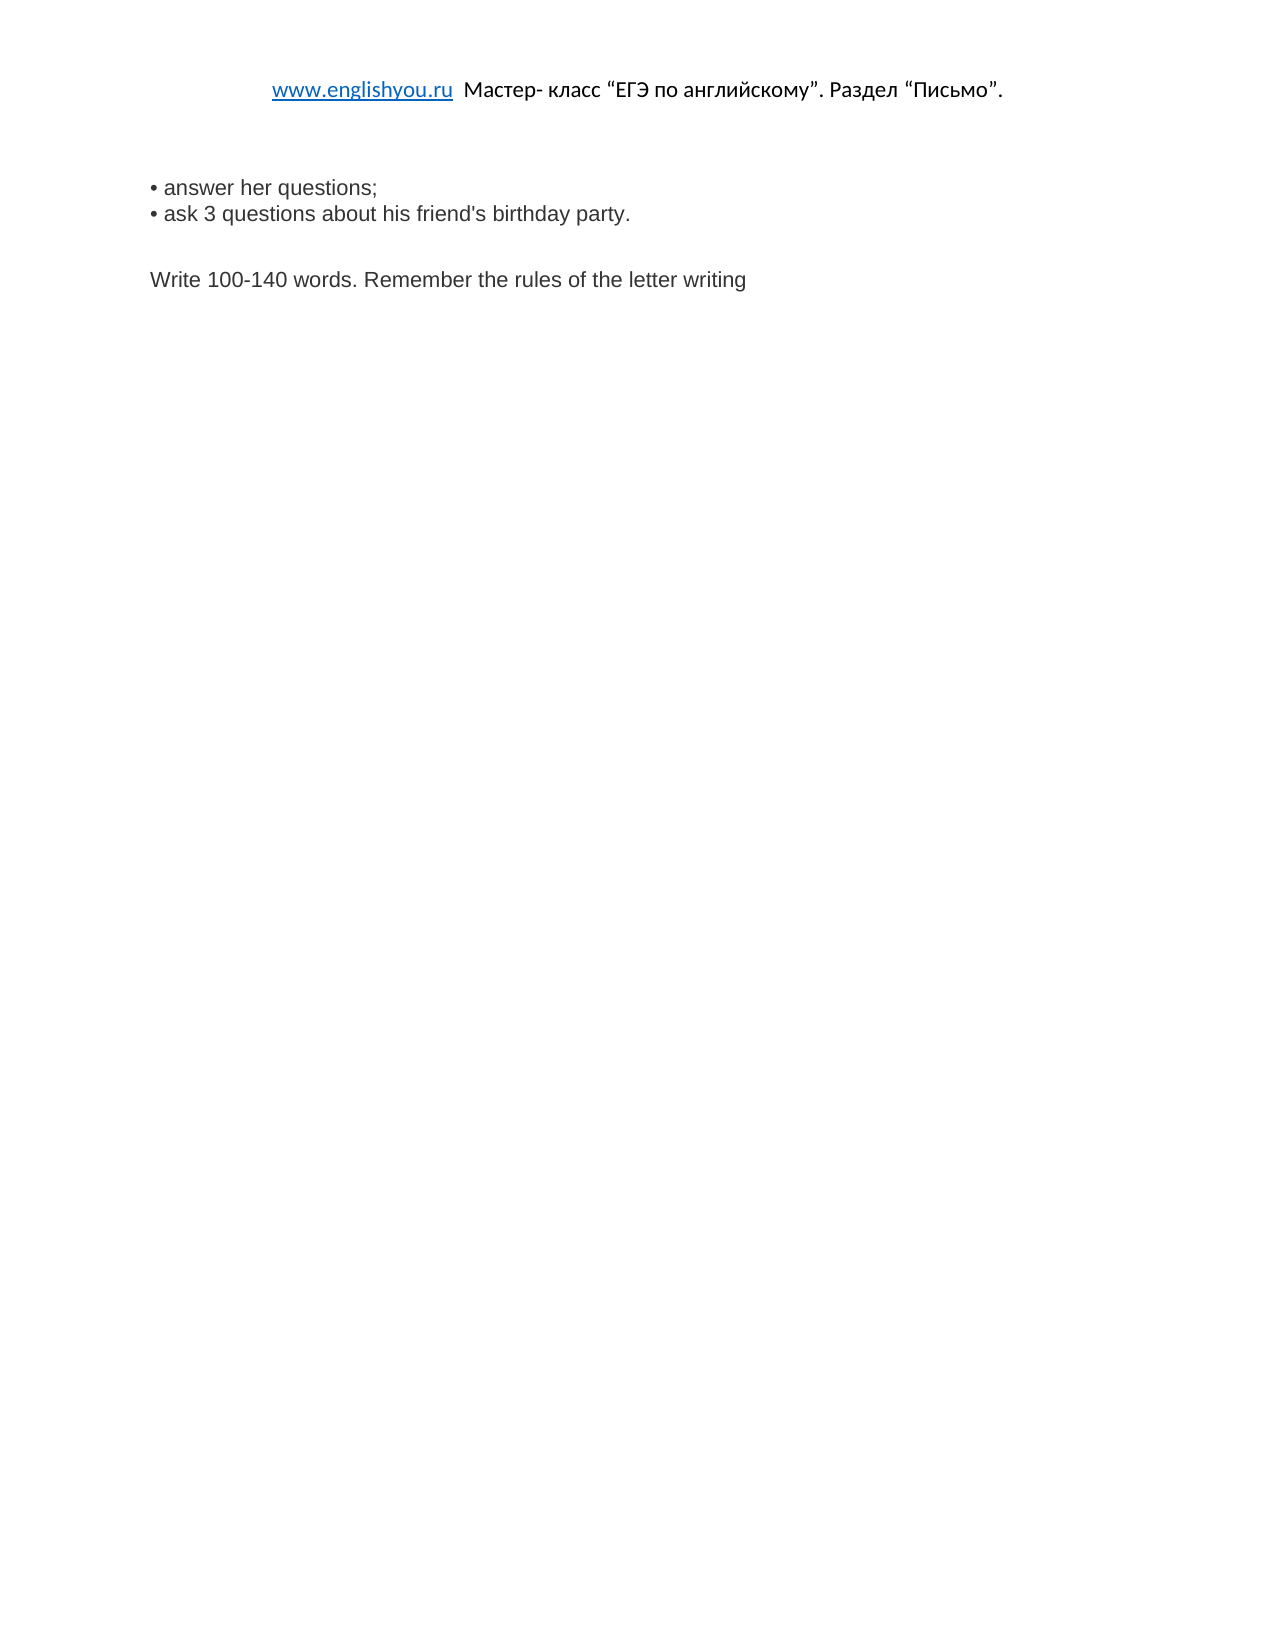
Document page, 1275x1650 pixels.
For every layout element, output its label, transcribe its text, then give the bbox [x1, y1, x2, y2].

text • answer her questions; • ask 3 questions about his friend's birthday party. [150, 150, 1125, 226]
text Write 100-140 words. Remember the rules of the letter writing [150, 266, 1125, 292]
